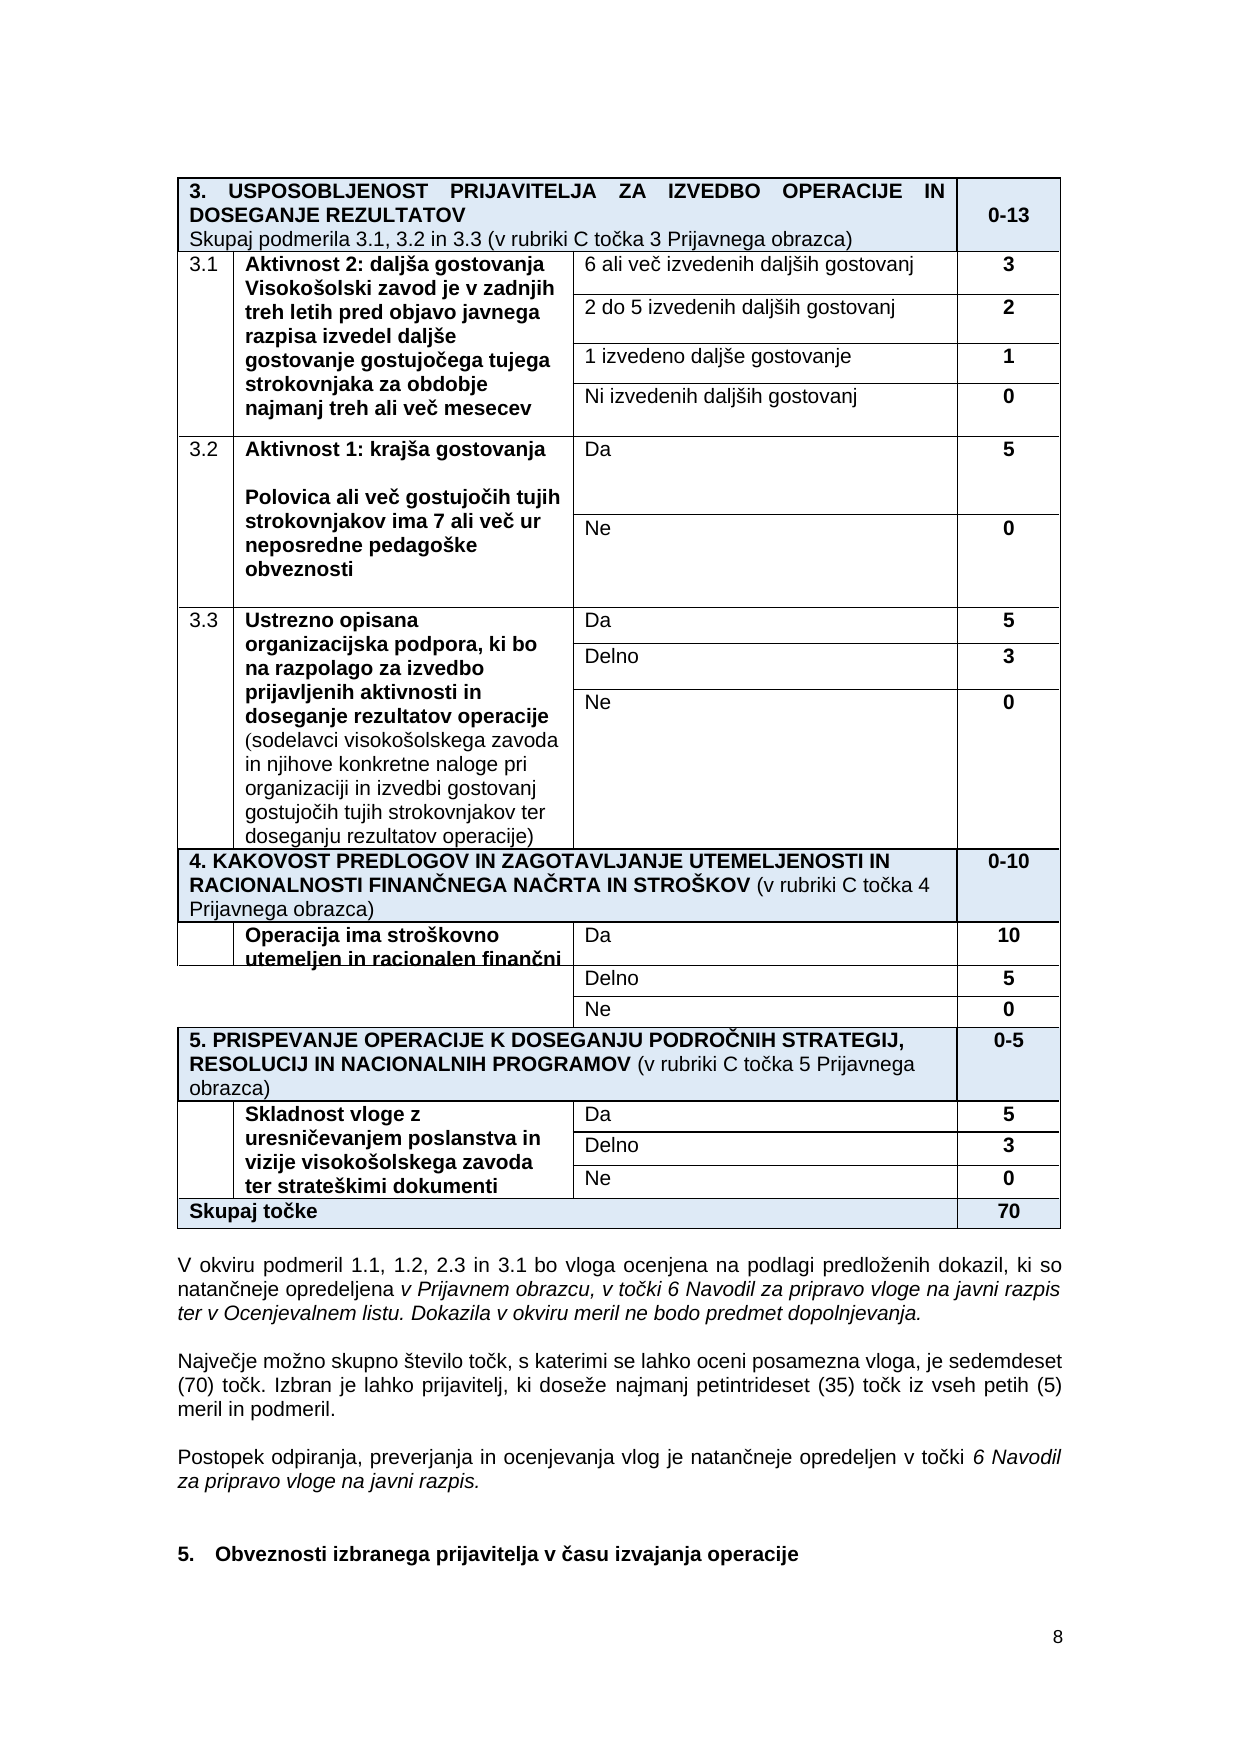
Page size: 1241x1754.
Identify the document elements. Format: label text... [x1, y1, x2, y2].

table_cell Ustrezno opisana organizacijska podpora, ki bo na razpolago za izvedbo prijavljenih aktivnosti in doseganje rezultatov operacije (sodelavci visokošolskega zavoda in njihove konkretne naloge pri organizaciji in izvedbi gostovanj gostujočih tujih strokovnjakov ter doseganju rezultatov operacije) [234, 608, 573, 848]
table_cell 5. PRISPEVANJE OPERACIJE K DOSEGANJU PODROČNIH STRATEGIJ, RESOLUCIJ IN NACIONALNIH PROGRAMOV (v rubriki C točka 5 Prijavnega obrazca) [179, 1028, 956, 1100]
table_cell 4. KAKOVOST PREDLOGOV IN ZAGOTAVLJANJE UTEMELJENOSTI IN RACIONALNOSTI FINANČNEGA NAČRTA IN STROŠKOV (v rubriki C točka 4 Prijavnega obrazca) [179, 850, 956, 921]
table_cell Da [574, 1102, 957, 1131]
text Največje možno skupno število točk, s katerimi se lahko oceni posamezna vloga, je sedemdeset (70) točk. Izbran je lahko prijavitelj, ki doseže najmanj petintrideset (35) točk iz vseh petih (5) meril in podmeril. [177, 1349, 1063, 1421]
table_cell Ne [574, 997, 957, 1027]
text Postopek odpiranja, preverjanja in ocenjevanja vlog je natančneje opredeljen v točki 6 Navodil za pripravo vloge na javni razpis. [177, 1445, 1063, 1493]
table_cell 3.2 [178, 436, 233, 607]
table_cell Da [574, 923, 957, 965]
table_cell 3 [958, 643, 1060, 689]
table_cell 0-5 [958, 1027, 1060, 1100]
table_cell Operacija ima stroškovno utemeljen in racionalen finančni načrt, ki je povezan s predvidenimi aktivnostmi. [234, 923, 573, 965]
table_cell 10 [958, 921, 1060, 965]
table_cell 0 [958, 514, 1060, 607]
table_cell Delno [574, 966, 957, 996]
table_cell 3 [958, 251, 1060, 294]
table_cell Ne [574, 515, 957, 607]
table_cell 0 [958, 383, 1060, 436]
table_cell 2 do 5 izvedenih daljših gostovanj [574, 295, 957, 343]
table_cell Delno [574, 644, 957, 689]
table_cell 5 [958, 436, 1060, 514]
table_cell 1 [958, 343, 1060, 382]
table_cell Ne [574, 1166, 957, 1197]
table_cell 0-10 [958, 848, 1060, 921]
table_cell Ni izvedenih daljših gostovanj [574, 384, 957, 436]
table_cell 3.3 [178, 607, 233, 848]
table_cell Delno [574, 1133, 957, 1165]
table_cell Da [574, 608, 957, 642]
table_cell Da [574, 437, 957, 514]
table_cell 2 [958, 294, 1060, 343]
text V okviru podmeril 1.1, 1.2, 2.3 in 3.1 bo vloga ocenjena na podlagi predloženih dokazil, ki so natančneje opredeljena v Prijavnem obrazcu, v točki 6 Navodil za pripravo vloge na javni razpis ter v Ocenjevalnem listu. Dokazila v okviru meril ne bodo predmet dopolnjevanja. [177, 1253, 1063, 1325]
table_cell 6 ali več izvedenih daljših gostovanj [574, 252, 957, 294]
table_cell 0-13 [958, 179, 1060, 251]
table_cell 70 [958, 1198, 1060, 1228]
table_cell [178, 923, 233, 965]
list Obveznosti izbranega prijavitelja v času izvajanja operacije [177, 1541, 1063, 1566]
table_cell 0 [958, 689, 1060, 848]
table_cell 3.1 [178, 252, 233, 436]
table_cell Aktivnost 1: krajša gostovanja Polovica ali več gostujočih tujih strokovnjakov ima 7 ali več ur neposredne pedagoške obveznosti [234, 437, 573, 607]
table_cell 3 [958, 1131, 1060, 1165]
table_cell Aktivnost 2: daljša gostovanja Visokošolski zavod je v zadnjih treh letih pred objavo javnega razpisa izvedel daljše gostovanje gostujočega tujega strokovnjaka za obdobje najmanj treh ali več mesecev [234, 252, 573, 436]
table_cell 0 [958, 996, 1060, 1027]
table_cell 5 [958, 1100, 1060, 1131]
table_cell Skupaj točke [178, 1198, 957, 1228]
table_cell 5 [958, 607, 1060, 642]
table_cell 1 izvedeno daljše gostovanje [574, 344, 957, 382]
table_cell 0 [958, 1165, 1060, 1197]
table_cell [178, 1102, 233, 1197]
table_cell Ne [574, 690, 957, 848]
table_cell Skladnost vloge z uresničevanjem poslanstva in vizije visokošolskega zavoda ter strateškimi dokumenti [234, 1102, 573, 1197]
table_cell 5 [958, 965, 1060, 996]
table_cell 3. USPOSOBLJENOST PRIJAVITELJA ZA IZVEDBO OPERACIJE IN DOSEGANJE REZULTATOV Skupaj podmerila 3.1, 3.2 in 3.3 (v rubriki C točka 3 Prijavnega obrazca) [179, 179, 956, 251]
